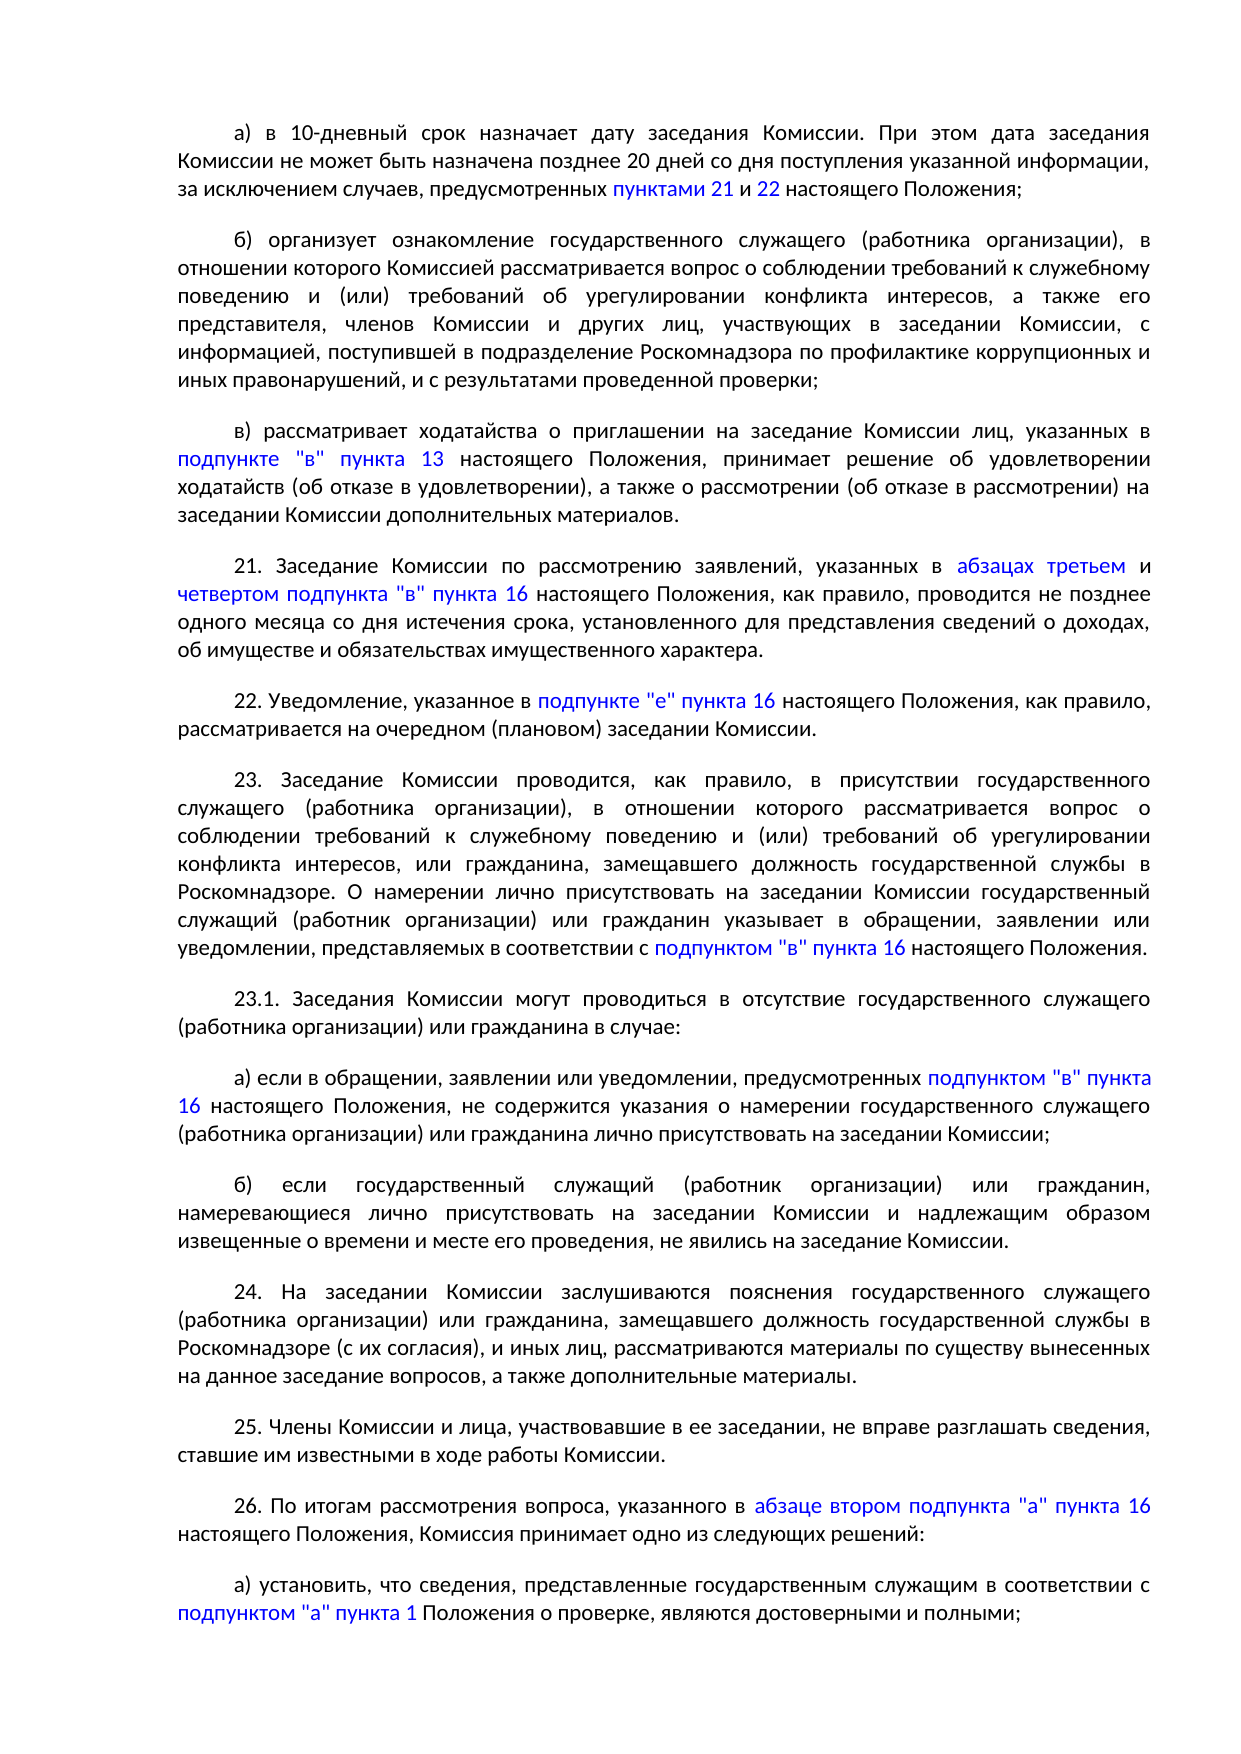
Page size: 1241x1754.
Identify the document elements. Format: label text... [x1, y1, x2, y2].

text а) установить, что сведения, представленные государственным служащим в соответствии с подпунктом "а" пункта 1 Положения о проверке, являются достоверными и полными; [177, 1570, 1152, 1626]
text б) если государственный служащий (работник организации) или гражданин, намеревающиеся лично присутствовать на заседании Комиссии и надлежащим образом извещенные о времени и месте его проведения, не явились на заседание Комиссии. [177, 1170, 1152, 1254]
text 22. Уведомление, указанное в подпункте "е" пункта 16 настоящего Положения, как правило, рассматривается на очередном (плановом) заседании Комиссии. [177, 686, 1152, 742]
text а) в 10-дневный срок назначает дату заседания Комиссии. При этом дата заседания Комиссии не может быть назначена позднее 20 дней со дня поступления указанной информации, за исключением случаев, предусмотренных пунктами 21 и 22 настоящего Положения; [177, 118, 1152, 202]
text 24. На заседании Комиссии заслушиваются пояснения государственного служащего (работника организации) или гражданина, замещавшего должность государственной службы в Роскомнадзоре (с их согласия), и иных лиц, рассматриваются материалы по существу вынесенных на данное заседание вопросов, а также дополнительные материалы. [177, 1277, 1152, 1389]
text 25. Члены Комиссии и лица, участвовавшие в ее заседании, не вправе разглашать сведения, ставшие им известными в ходе работы Комиссии. [177, 1412, 1152, 1468]
text 23. Заседание Комиссии проводится, как правило, в присутствии государственного служащего (работника организации), в отношении которого рассматривается вопрос о соблюдении требований к служебному поведению и (или) требований об урегулировании конфликта интересов, или гражданина, замещавшего должность государственной службы в Роскомнадзоре. О намерении лично присутствовать на заседании Комиссии государственный служащий (работник организации) или гражданин указывает в обращении, заявлении или уведомлении, представляемых в соответствии с подпунктом "в" пункта 16 настоящего Положения. [177, 765, 1152, 961]
text а) если в обращении, заявлении или уведомлении, предусмотренных подпунктом "в" пункта 16 настоящего Положения, не содержится указания о намерении государственного служащего (работника организации) или гражданина лично присутствовать на заседании Комиссии; [177, 1063, 1152, 1147]
text 21. Заседание Комиссии по рассмотрению заявлений, указанных в абзацах третьем и четвертом подпункта "в" пункта 16 настоящего Положения, как правило, проводится не позднее одного месяца со дня истечения срока, установленного для представления сведений о доходах, об имуществе и обязательствах имущественного характера. [177, 551, 1152, 663]
text б) организует ознакомление государственного служащего (работника организации), в отношении которого Комиссией рассматривается вопрос о соблюдении требований к служебному поведению и (или) требований об урегулировании конфликта интересов, а также его представителя, членов Комиссии и других лиц, участвующих в заседании Комиссии, с информацией, поступившей в подразделение Роскомнадзора по профилактике коррупционных и иных правонарушений, и с результатами проведенной проверки; [177, 225, 1152, 393]
text 23.1. Заседания Комиссии могут проводиться в отсутствие государственного служащего (работника организации) или гражданина в случае: [177, 984, 1152, 1040]
text в) рассматривает ходатайства о приглашении на заседание Комиссии лиц, указанных в подпункте "в" пункта 13 настоящего Положения, принимает решение об удовлетворении ходатайств (об отказе в удовлетворении), а также о рассмотрении (об отказе в рассмотрении) на заседании Комиссии дополнительных материалов. [177, 416, 1152, 528]
text 26. По итогам рассмотрения вопроса, указанного в абзаце втором подпункта "а" пункта 16 настоящего Положения, Комиссия принимает одно из следующих решений: [177, 1491, 1152, 1547]
